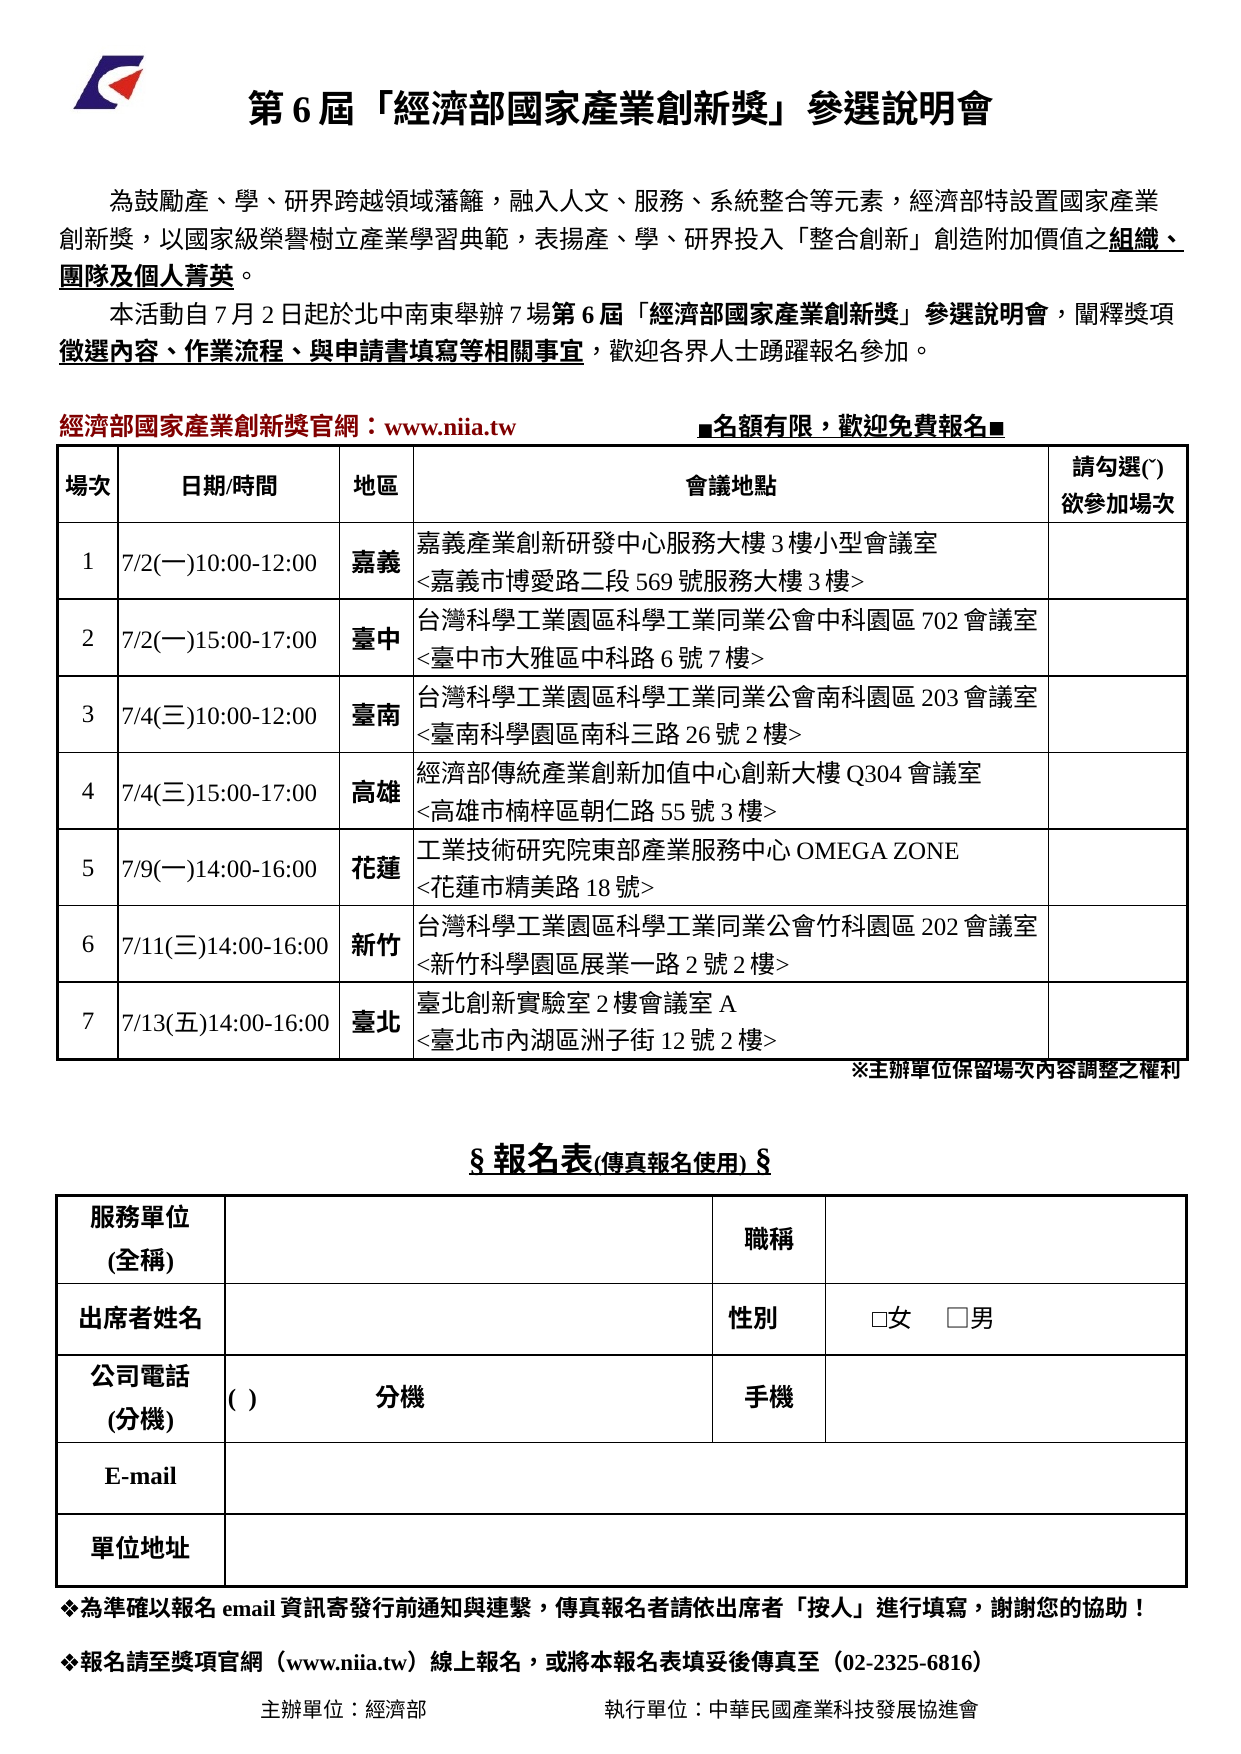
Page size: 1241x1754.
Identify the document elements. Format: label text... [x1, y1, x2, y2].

table_cell 3 [59, 677, 117, 751]
text 本活動自7月2日起於北中南東舉辦7場第6屆「經濟部國家產業創新獎」參選說明會，闡釋獎項徵選內容、作業流程、與申請書填寫等相關事宜，歡迎各界人士踴躍報名參加。 [59, 294, 1181, 369]
table_cell [1049, 830, 1186, 904]
table_header 場次 [59, 447, 117, 522]
table_cell 7/11(三)14:00-16:00 [119, 906, 339, 981]
table_header [226, 1197, 712, 1283]
table_cell 嘉義產業創新研發中心服務大樓3樓小型會議室 <嘉義市博愛路二段569號服務大樓3樓> [414, 523, 1048, 598]
table_cell [826, 1356, 1185, 1441]
table_cell [1049, 753, 1186, 828]
table_cell 5 [59, 830, 117, 904]
table_header 會議地點 [414, 447, 1048, 522]
table_cell 7/2(一)10:00-12:00 [119, 523, 339, 598]
table_cell 7 [59, 983, 117, 1058]
table_cell 臺中 [340, 600, 413, 675]
table_cell 臺北 [340, 983, 413, 1058]
table_cell 嘉義 [340, 523, 413, 598]
table_cell 2 [59, 600, 117, 675]
table_cell [1049, 523, 1186, 598]
table_header 服務單位 (全稱) [58, 1197, 224, 1283]
table_cell □女 □男 [826, 1284, 1185, 1354]
table_cell 6 [59, 906, 117, 981]
table_cell 台灣科學工業園區科學工業同業公會竹科園區202會議室 <新竹科學園區展業一路2號2樓> [414, 906, 1048, 981]
text 為鼓勵產、學、研界跨越領域藩籬，融入人文、服務、系統整合等元素，經濟部特設置國家產業創新獎，以國家級榮譽樹立產業學習典範，表揚產、學、研界投入「整合創新」創造附加價值之組織、團隊及個人菁英。 [59, 181, 1181, 294]
table_cell 性別 [713, 1284, 825, 1354]
table_cell 花蓮 [340, 830, 413, 904]
text § 報名表(傳真報名使用) § [59, 1119, 1181, 1194]
table_cell 經濟部傳統產業創新加值中心創新大樓Q304會議室 <高雄市楠梓區朝仁路55號3樓> [414, 753, 1048, 828]
table_cell 工業技術研究院東部產業服務中心OMEGA ZONE <花蓮市精美路18號> [414, 830, 1048, 904]
table_cell 7/4(三)10:00-12:00 [119, 677, 339, 751]
table_cell 出席者姓名 [58, 1284, 224, 1354]
table_cell 單位地址 [58, 1515, 224, 1585]
table_header 請勾選(ˇ) 欲參加場次 [1049, 447, 1186, 522]
table_cell [226, 1284, 712, 1354]
table_cell [1049, 600, 1186, 675]
table_cell 7/4(三)15:00-17:00 [119, 753, 339, 828]
table_cell 7/9(一)14:00-16:00 [119, 830, 339, 904]
table_header 地區 [340, 447, 413, 522]
table_header [826, 1197, 1185, 1283]
table_cell [226, 1443, 1185, 1513]
table_cell [1049, 983, 1186, 1058]
table_cell 手機 [713, 1356, 825, 1441]
text 經濟部國家產業創新獎官網：www.niia.tw ■名額有限，歡迎免費報名■ [59, 406, 1181, 444]
table_cell [1049, 906, 1186, 981]
table_cell 臺北創新實驗室2樓會議室A <臺北市內湖區洲子街12號2樓> [414, 983, 1048, 1058]
picture [69, 45, 147, 114]
text 為準確以報名email資訊寄發行前通知與連繫，傳真報名者請依出席者「按人」進行填寫，謝謝您的協助！ [59, 1588, 1181, 1625]
table_cell 7/13(五)14:00-16:00 [119, 983, 339, 1058]
text ※主辦單位保留場次內容調整之權利 [59, 1061, 1181, 1082]
table_cell 7/2(一)15:00-17:00 [119, 600, 339, 675]
table_cell 臺南 [340, 677, 413, 751]
text 報名請至獎項官網（www.niia.tw）線上報名，或將本報名表填妥後傳真至（02-2325-6816） [59, 1644, 1181, 1677]
table_cell 高雄 [340, 753, 413, 828]
table_cell [226, 1515, 1185, 1585]
table_cell 新竹 [340, 906, 413, 981]
table_cell 4 [59, 753, 117, 828]
table_cell 台灣科學工業園區科學工業同業公會南科園區203會議室 <臺南科學園區南科三路26號2樓> [414, 677, 1048, 751]
table_cell 台灣科學工業園區科學工業同業公會中科園區702會議室 <臺中市大雅區中科路6號7樓> [414, 600, 1048, 675]
table_header 職稱 [713, 1197, 825, 1283]
table_cell 1 [59, 523, 117, 598]
table_header 日期/時間 [119, 447, 339, 522]
table_cell E-mail [58, 1443, 224, 1513]
text 第6屆「經濟部國家產業創新獎」參選說明會 [59, 69, 1181, 144]
table_cell ( ) 分機 [226, 1356, 712, 1441]
table_cell [1049, 677, 1186, 751]
table_cell 公司電話 (分機) [58, 1356, 224, 1441]
